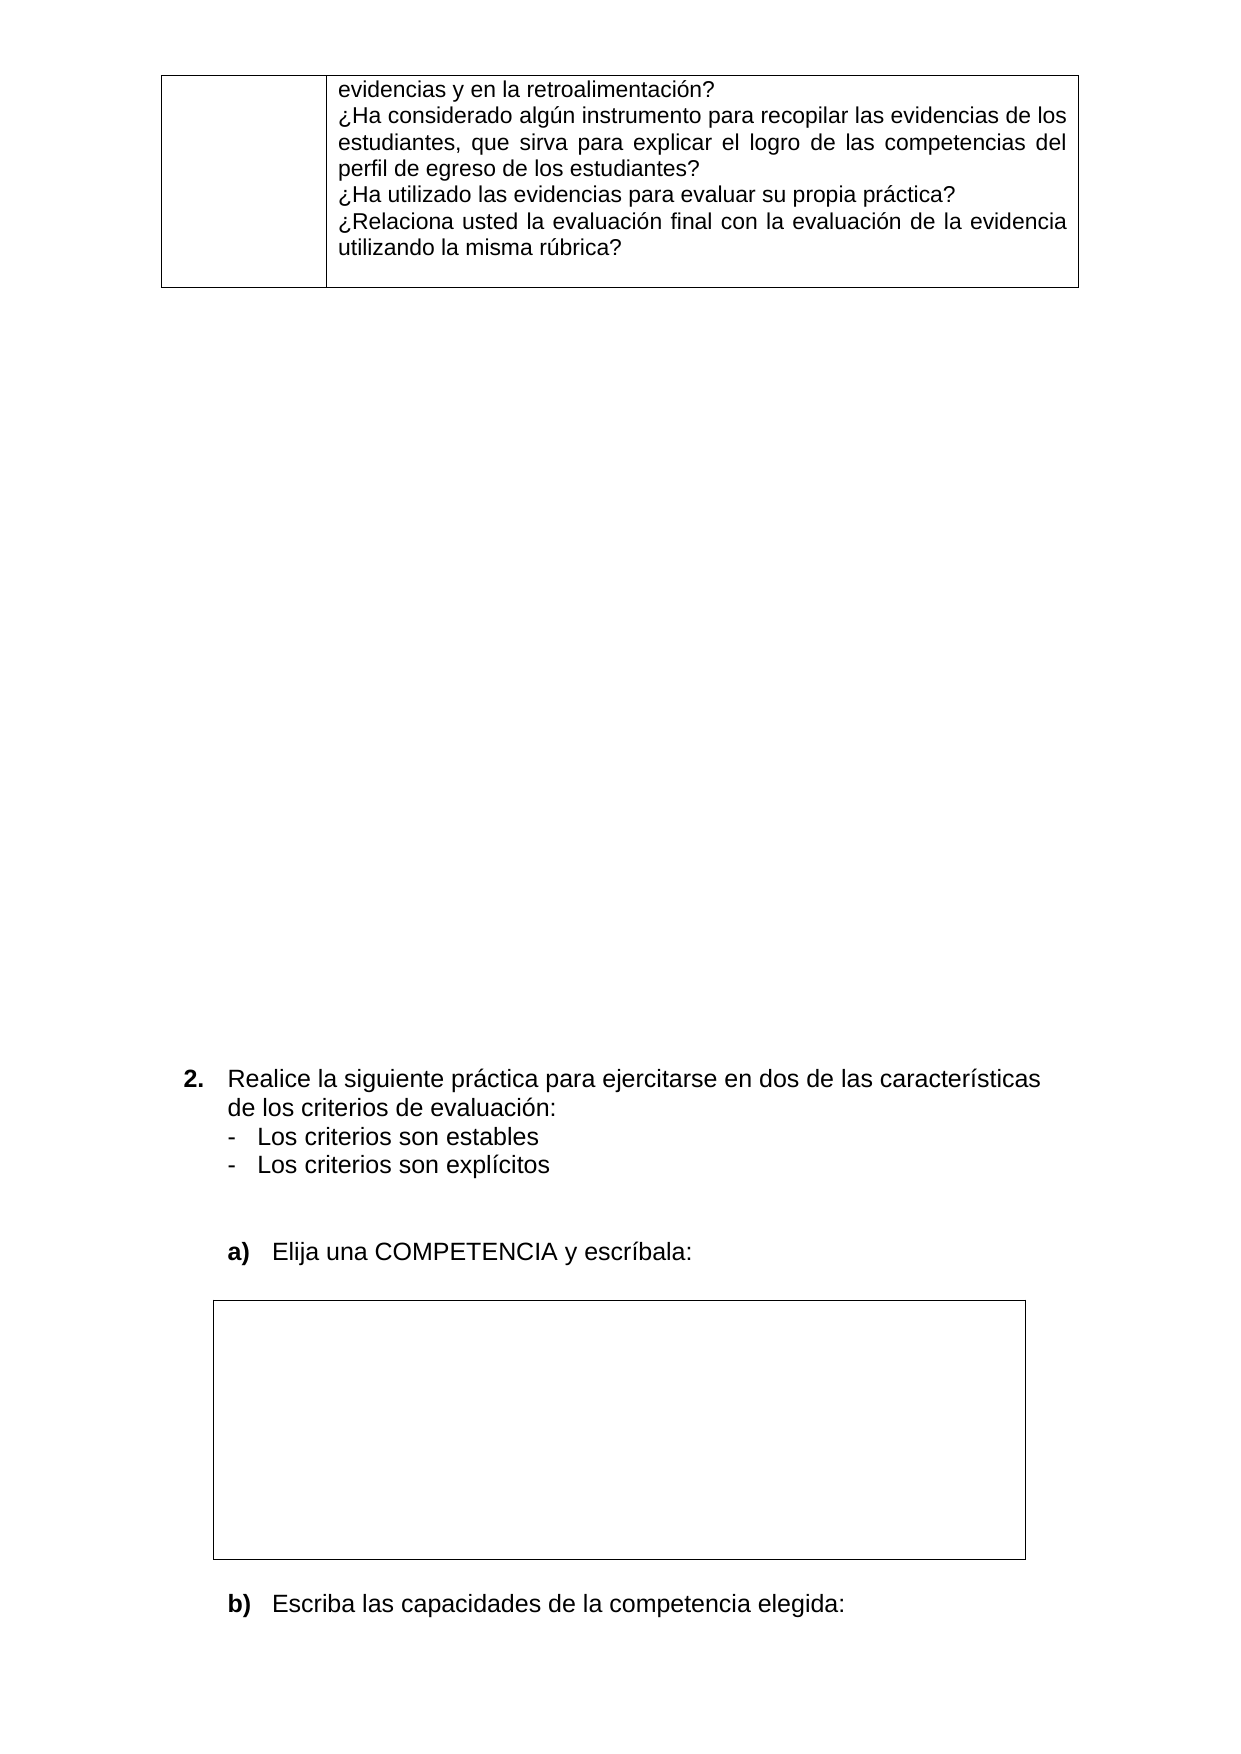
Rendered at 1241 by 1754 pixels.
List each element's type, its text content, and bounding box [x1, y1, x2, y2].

list Escriba las capacidades de la competencia elegida: [227, 1589, 1063, 1618]
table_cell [327, 76, 1078, 287]
list Los criterios son explícitos [227, 1150, 1063, 1179]
table_header [214, 1301, 1025, 1559]
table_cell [162, 76, 326, 287]
list Elija una COMPETENCIA y escríbala: [227, 1237, 1063, 1265]
list Realice la siguiente práctica para ejercitarse en dos de las características de los criterios de evaluación: [183, 1064, 1063, 1122]
list Los criterios son estables [227, 1122, 1063, 1150]
